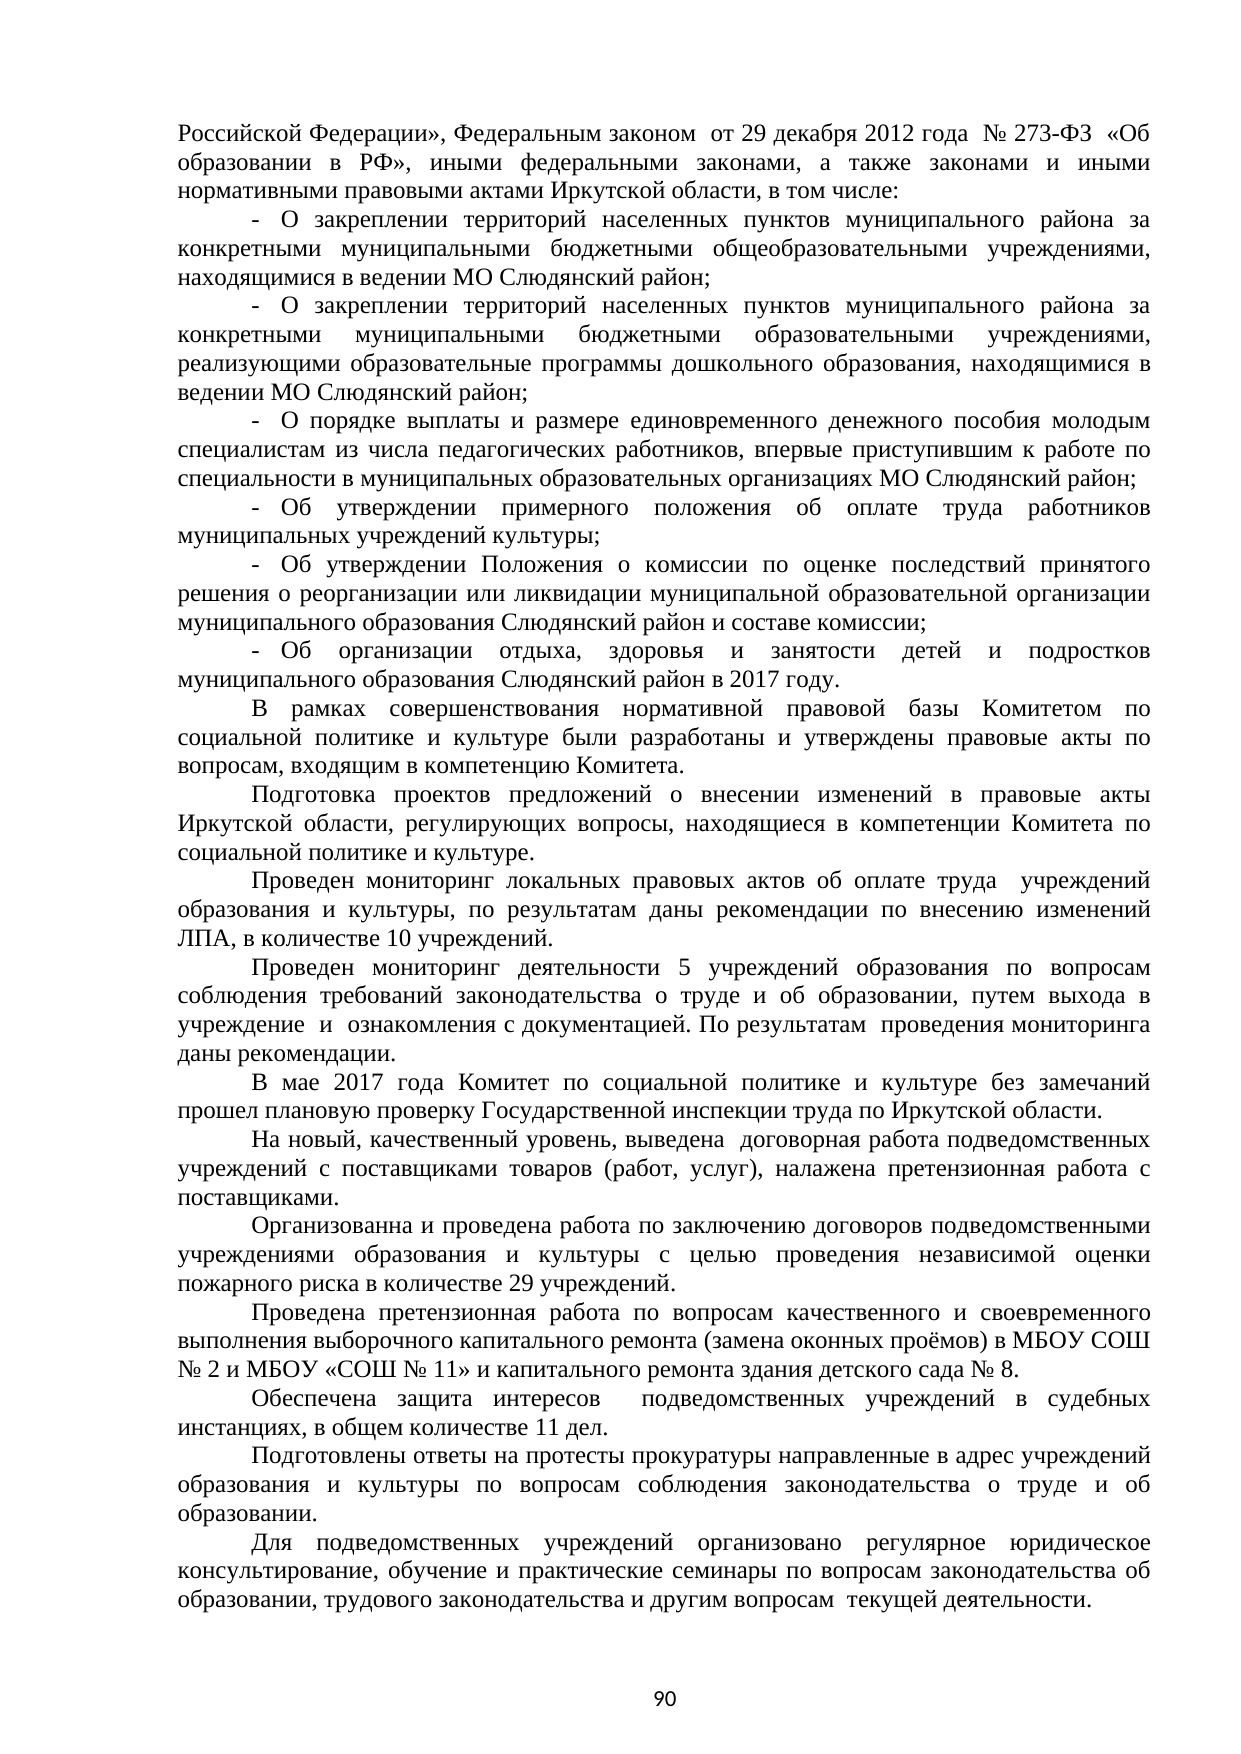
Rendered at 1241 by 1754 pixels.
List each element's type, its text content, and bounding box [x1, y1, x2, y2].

text - Об утверждении Положения о комиссии по оценке последствий принятого решения о реорганизации или ликвидации муниципальной образовательной организации муниципального образования Слюдянский район и составе комиссии; [177, 549, 1152, 636]
text - О порядке выплаты и размере единовременного денежного пособия молодым специалистам из числа педагогических работников, впервые приступившим к работе по специальности в муниципальных образовательных организациях МО Слюдянский район; [177, 406, 1152, 492]
text В рамках совершенствования нормативной правовой базы Комитетом по социальной политике и культуре были разработаны и утверждены правовые акты по вопросам, входящим в компетенцию Комитета. [177, 693, 1152, 779]
text Подготовлены ответы на протесты прокуратуры направленные в адрес учреждений образования и культуры по вопросам соблюдения законодательства о труде и об образовании. [177, 1441, 1152, 1527]
text Для подведомственных учреждений организовано регулярное юридическое консультирование, обучение и практические семинары по вопросам законодательства об образовании, трудового законодательства и другим вопросам текущей деятельности. [177, 1527, 1152, 1613]
text Проведена претензионная работа по вопросам качественного и своевременного выполнения выборочного капитального ремонта (замена оконных проёмов) в МБОУ СОШ № 2 и МБОУ «СОШ № 11» и капитального ремонта здания детского сада № 8. [177, 1297, 1152, 1383]
text - Об организации отдыха, здоровья и занятости детей и подростков муниципального образования Слюдянский район в 2017 году. [177, 636, 1152, 693]
text - О закреплении территорий населенных пунктов муниципального района за конкретными муниципальными бюджетными общеобразовательными учреждениями, находящимися в ведении МО Слюдянский район; [177, 204, 1152, 291]
text Организованна и проведена работа по заключению договоров подведомственными учреждениями образования и культуры с целью проведения независимой оценки пожарного риска в количестве 29 учреждений. [177, 1211, 1152, 1297]
text - Об утверждении примерного положения об оплате труда работников муниципальных учреждений культуры; [177, 492, 1152, 549]
text В мае 2017 года Комитет по социальной политике и культуре без замечаний прошел плановую проверку Государственной инспекции труда по Иркутской области. [177, 1067, 1152, 1124]
text Обеспечена защита интересов подведомственных учреждений в судебных инстанциях, в общем количестве 11 дел. [177, 1383, 1152, 1441]
text Подготовка проектов предложений о внесении изменений в правовые акты Иркутской области, регулирующих вопросы, находящиеся в компетенции Комитета по социальной политике и культуре. [177, 779, 1152, 866]
text Проведен мониторинг локальных правовых актов об оплате труда учреждений образования и культуры, по результатам даны рекомендации по внесению изменений ЛПА, в количестве 10 учреждений. [177, 866, 1152, 952]
text - О закреплении территорий населенных пунктов муниципального района за конкретными муниципальными бюджетными образовательными учреждениями, реализующими образовательные программы дошкольного образования, находящимися в ведении МО Слюдянский район; [177, 291, 1152, 406]
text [177, 118, 1152, 204]
text На новый, качественный уровень, выведена договорная работа подведомственных учреждений с поставщиками товаров (работ, услуг), налажена претензионная работа с поставщиками. [177, 1124, 1152, 1211]
text Проведен мониторинг деятельности 5 учреждений образования по вопросам соблюдения требований законодательства о труде и об образовании, путем выхода в учреждение и ознакомления с документацией. По результатам проведения мониторинга даны рекомендации. [177, 952, 1152, 1067]
